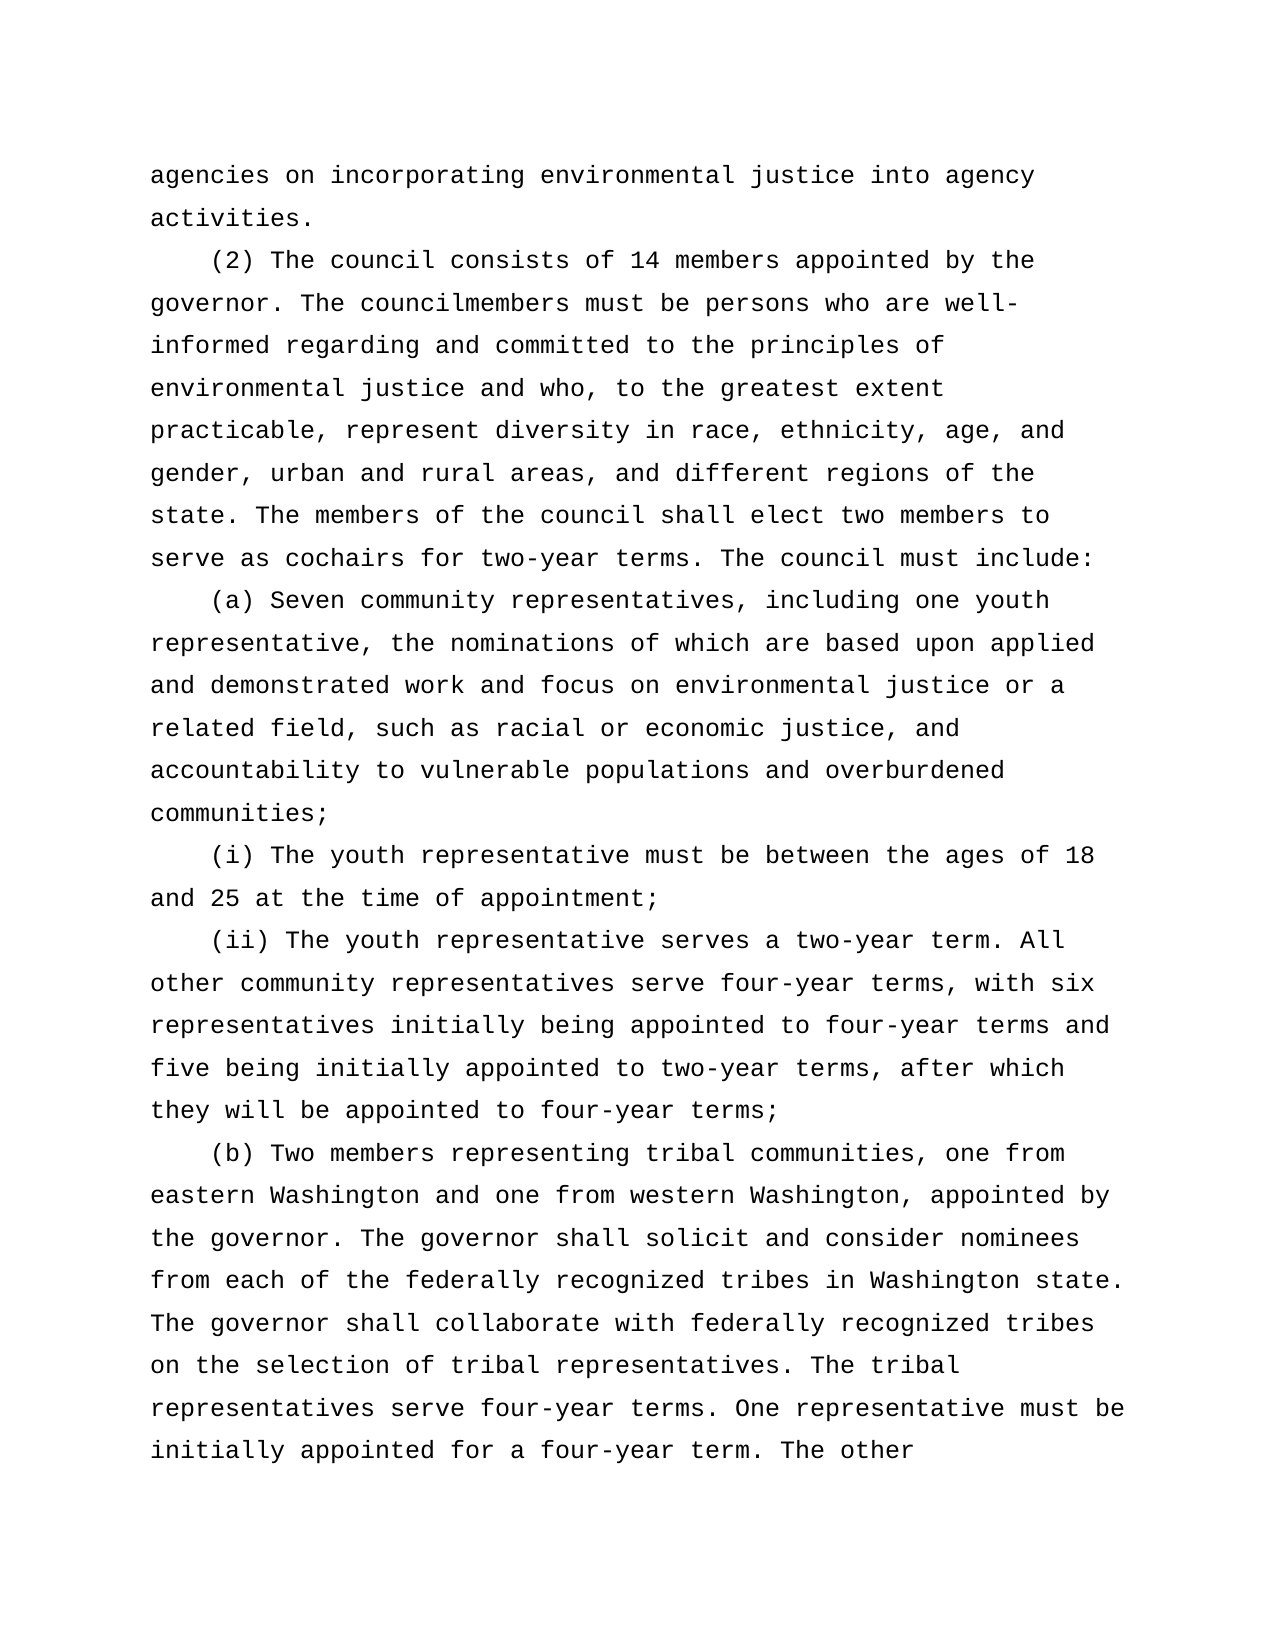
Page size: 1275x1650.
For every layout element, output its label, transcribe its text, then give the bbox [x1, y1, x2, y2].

text (ii) The youth representative serves a two-year term. All other community representatives serve four-year terms, with six representatives initially being appointed to four-year terms and five being initially appointed to two-year terms, after which they will be appointed to four-year terms; [150, 915, 1125, 1127]
text (a) Seven community representatives, including one youth representative, the nominations of which are based upon applied and demonstrated work and focus on environmental justice or a related field, such as racial or economic justice, and accountability to vulnerable populations and overburdened communities; [150, 575, 1125, 830]
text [150, 1127, 1125, 1467]
text (2) The council consists of 14 members appointed by the governor. The councilmembers must be persons who are well-informed regarding and committed to the principles of environmental justice and who, to the greatest extent practicable, represent diversity in race, ethnicity, age, and gender, urban and rural areas, and different regions of the state. The members of the council shall elect two members to serve as cochairs for two-year terms. The council must include: [150, 235, 1125, 575]
text (i) The youth representative must be between the ages of 18 and 25 at the time of appointment; [150, 830, 1125, 915]
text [150, 150, 1125, 235]
